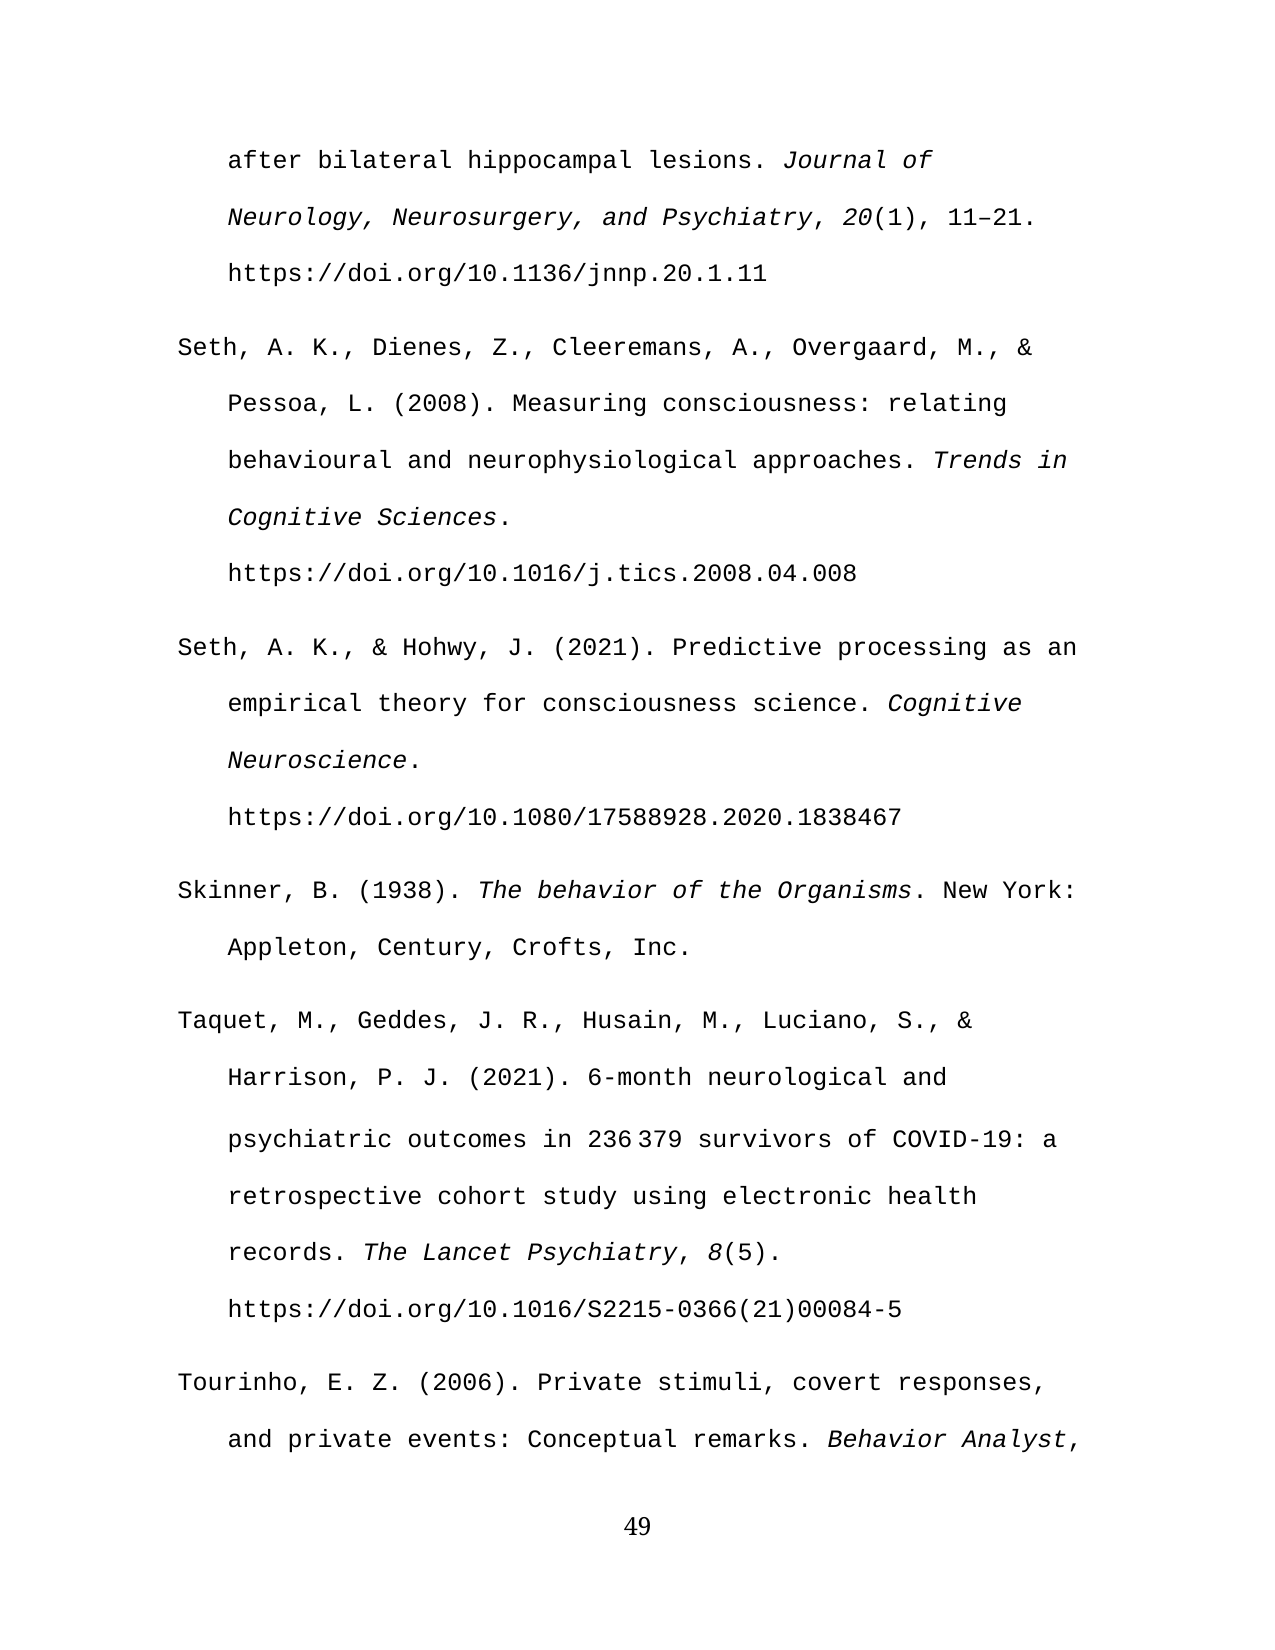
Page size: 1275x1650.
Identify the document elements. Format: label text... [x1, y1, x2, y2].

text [177, 148, 1098, 289]
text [177, 1370, 1098, 1455]
text Skinner, B. (1938). The behavior of the Organisms. New York: Appleton, Century, Crofts, Inc. [177, 878, 1098, 963]
text Seth, A. K., Dienes, Z., Cleeremans, A., Overgaard, M., & Pessoa, L. (2008). Measuring consciousness: relating behavioural and neurophysiological approaches. Trends in Cognitive Sciences. https://doi.org/10.1016/j.tics.2008.04.008 [177, 334, 1098, 589]
text Seth, A. K., & Hohwy, J. (2021). Predictive processing as an empirical theory for consciousness science. Cognitive Neuroscience. https://doi.org/10.1080/17588928.2020.1838467 [177, 634, 1098, 833]
text Taquet, M., Geddes, J. R., Husain, M., Luciano, S., & Harrison, P. J. (2021). 6-month neurological and psychiatric outcomes in 236 379 survivors of COVID-19: a retrospective cohort study using electronic health records. The Lancet Psychiatry, 8(5). https://doi.org/10.1016/S2215-0366(21)00084-5 [177, 1008, 1098, 1325]
